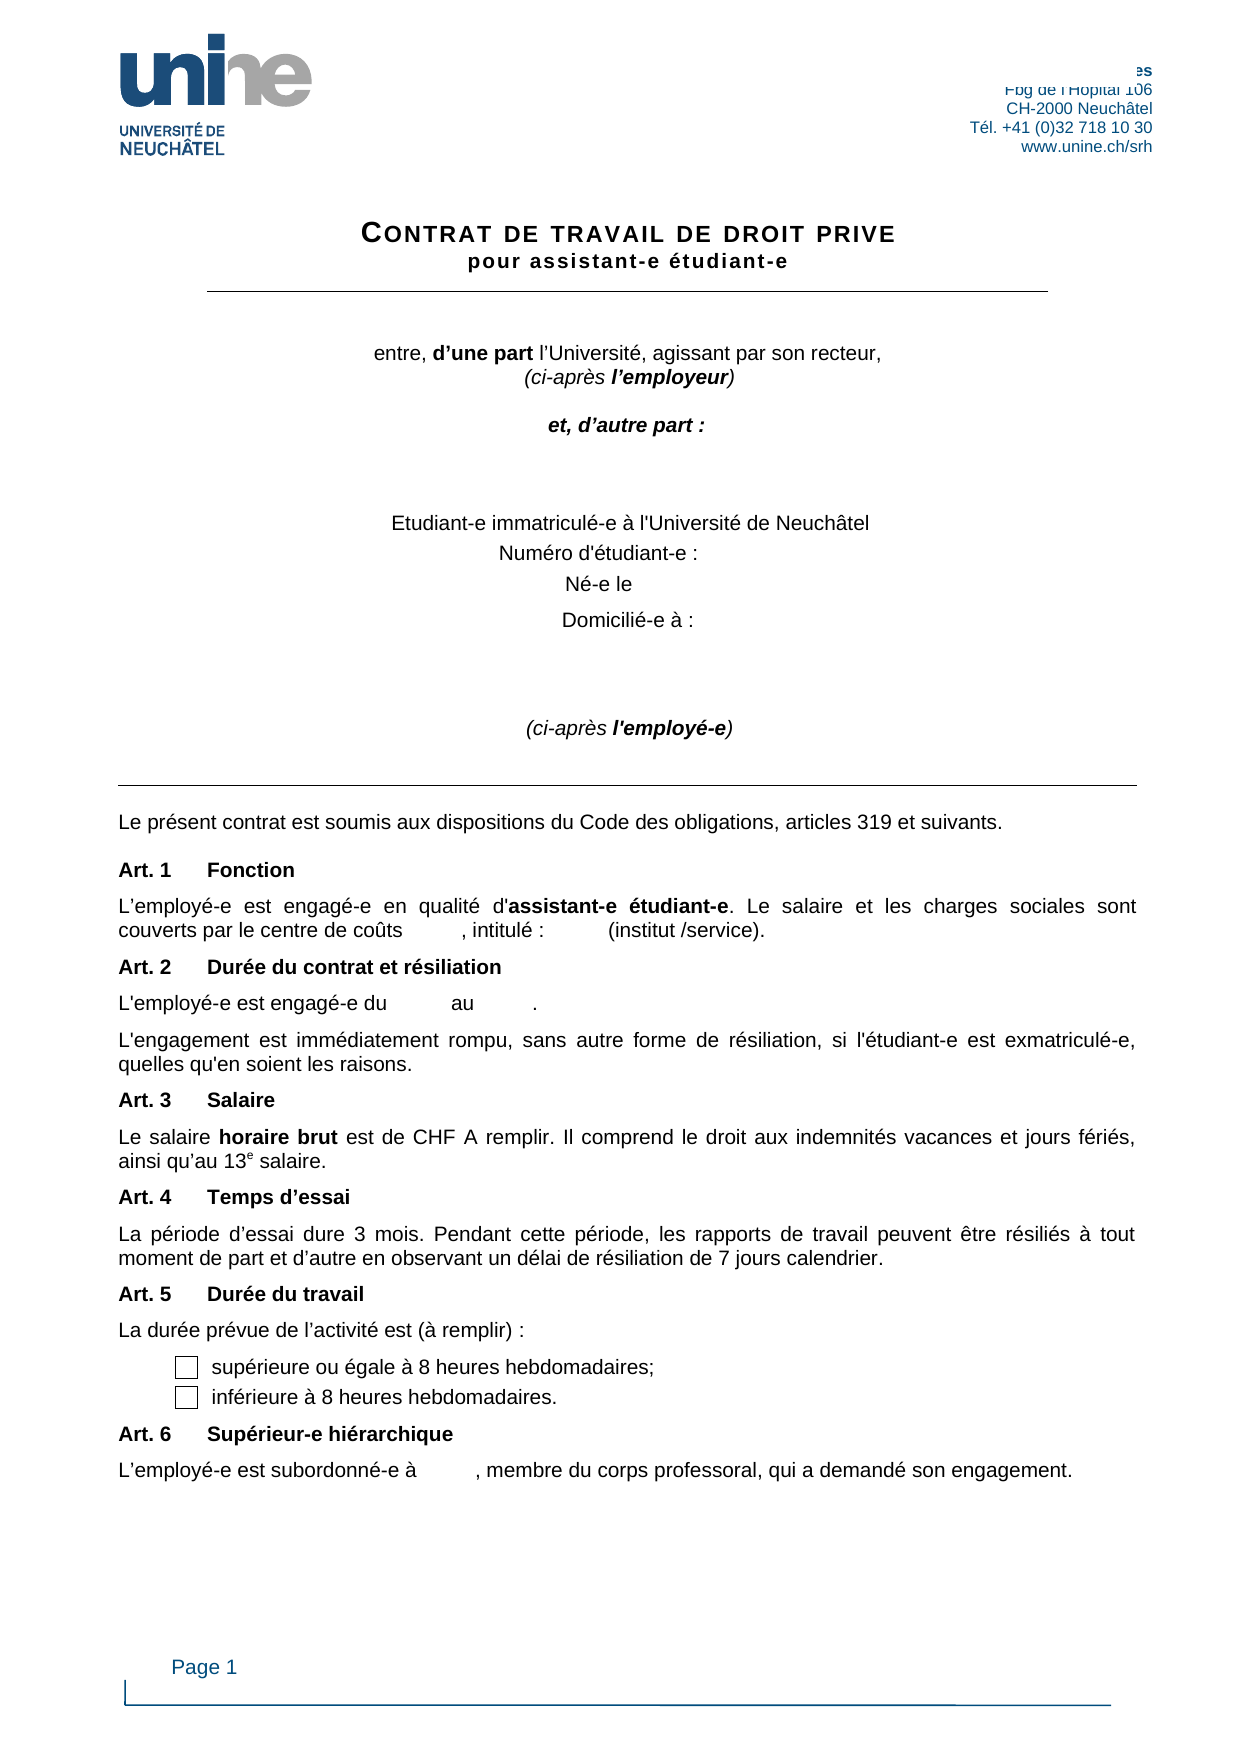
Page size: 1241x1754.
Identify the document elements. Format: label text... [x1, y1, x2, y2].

text et, d’autre part : [118, 413, 1137, 437]
text Numéro d'étudiant-e : [118, 541, 1137, 565]
text supérieure ou égale à 8 heures hebdomadaires; [174, 1355, 1137, 1379]
text (ci-après l'employé-e) [118, 716, 1137, 740]
text Domicilié-e à : [118, 608, 1137, 632]
text inférieure à 8 heures hebdomadaires. [174, 1385, 1137, 1409]
text Né-e le [118, 571, 1137, 595]
text L'employé-e est engagé-e du au . [118, 991, 1137, 1015]
text La durée prévue de l’activité est (à remplir) : [118, 1318, 1137, 1342]
text Le présent contrat est soumis aux dispositions du Code des obligations, articles 319 et suivants. [118, 810, 1137, 834]
text Art. 6 Supérieur-e hiérarchique [118, 1421, 960, 1445]
text Art. 2 Durée du contrat et résiliation [118, 955, 960, 979]
text Art. 5 Durée du travail [118, 1282, 960, 1306]
text Contrat de travail de droit prive [207, 128, 1048, 248]
text Le salaire horaire brut est de CHF . Il comprend le droit aux indemnités vacances et jours fériés, ainsi qu’au 13e salaire. [118, 1124, 1137, 1172]
text Art. 4 Temps d’essai [118, 1185, 960, 1209]
text Art. 1 Fonction [118, 858, 960, 882]
text entre, d’une part l’Université, agissant par son recteur, (ci-après l’employeur) [118, 341, 1137, 389]
text L’employé-e est engagé-e en qualité d'assistant-e étudiant-e. Le salaire et les charges sociales sont couverts par le centre de coûts , intitulé : (institut /service). [118, 894, 1137, 942]
text La période d’essai dure 3 mois. Pendant cette période, les rapports de travail peuvent être résiliés à tout moment de part et d’autre en observant un délai de résiliation de 7 jours calendrier. [118, 1221, 1137, 1269]
text pour assistant-e étudiant-e [207, 248, 1048, 291]
text L'engagement est immédiatement rompu, sans autre forme de résiliation, si l'étudiant-e est exmatriculé-e, quelles qu'en soient les raisons. [118, 1028, 1137, 1076]
text Art. 3 Salaire [118, 1088, 960, 1112]
text L’employé-e est subordonné-e à , membre du corps professoral, qui a demandé son engagement. [118, 1458, 1137, 1482]
text Etudiant-e immatriculé-e à l'Université de Neuchâtel [118, 511, 1137, 535]
